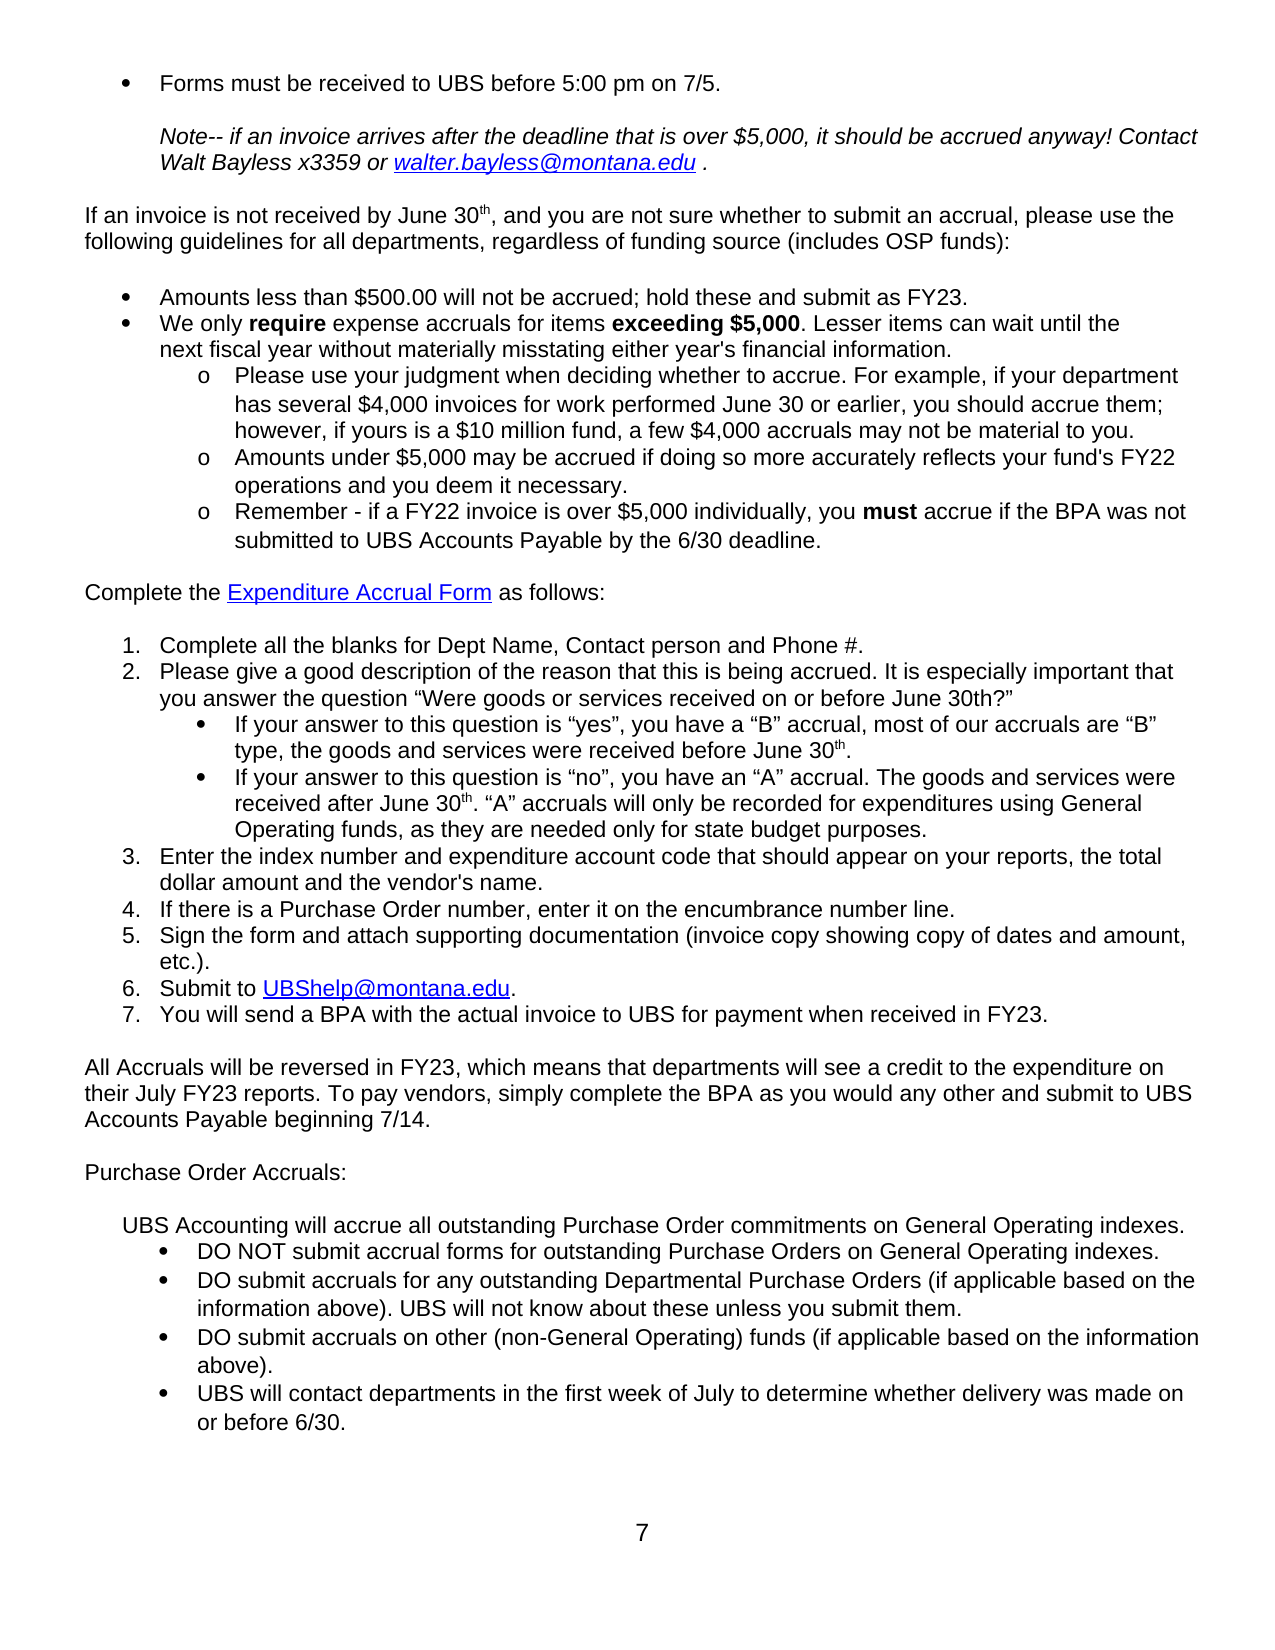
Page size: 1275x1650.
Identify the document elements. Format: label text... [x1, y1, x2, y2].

list If your answer to this question is “yes”, you have a “B” accrual, most of our accruals are “B” type, the goods and services were received before June 30th. [197, 711, 1200, 764]
list DO NOT submit accrual forms for outstanding Purchase Orders on General Operating indexes. [159, 1238, 1200, 1264]
text Complete the Expenditure Accrual Form as follows: [84, 579, 1200, 606]
list We only require expense accruals for items exceeding $5,000. Lesser items can wait until the next fiscal year without materially misstating either year's financial information. [122, 310, 1200, 362]
list UBS will contact departments in the first week of July to determine whether delivery was made on or before 6/30. [159, 1380, 1200, 1435]
list If there is a Purchase Order number, enter it on the encumbrance number line. [122, 896, 1200, 922]
list DO submit accruals on other (non-General Operating) funds (if applicable based on the information above). [159, 1323, 1200, 1378]
list Please give a good description of the reason that this is being accrued. It is especially important that you answer the question “Were goods or services received on or before June 30th?” [122, 658, 1200, 711]
list Amounts under $5,000 may be accrued if doing so more accurately reflects your fund's FY22 operations and you deem it necessary. [197, 443, 1200, 498]
list Sign the form and attach supporting documentation (invoice copy showing copy of dates and amount, etc.). [122, 922, 1200, 974]
list DO submit accruals for any outstanding Departmental Purchase Orders (if applicable based on the information above). UBS will not know about these unless you submit them. [159, 1267, 1200, 1321]
text UBS Accounting will accrue all outstanding Purchase Order commitments on General Operating indexes. [122, 1212, 1200, 1238]
list Please use your judgment when deciding whether to accrue. For example, if your department has several $4,000 invoices for work performed June 30 or earlier, you should accrue them; however, if yours is a $10 million fund, a few $4,000 accruals may not be material to you. [197, 362, 1200, 443]
list If your answer to this question is “no”, you have an “A” accrual. The goods and services were received after June 30th. “A” accruals will only be recorded for expenditures using General Operating funds, as they are needed only for state budget purposes. [197, 764, 1200, 843]
list Submit to UBShelp@montana.edu. [122, 974, 1200, 1001]
text If an invoice is not received by June 30th, and you are not sure whether to submit an accrual, please use the following guidelines for all departments, regardless of funding source (includes OSP funds): [84, 202, 1200, 255]
text Note-- if an invoice arrives after the deadline that is over $5,000, it should be accrued anyway! Contact Walt Bayless x3359 or walter.bayless@montana.edu . [159, 123, 1200, 176]
list Amounts less than $500.00 will not be accrued; hold these and submit as FY23. [122, 283, 1200, 310]
list You will send a BPA with the actual invoice to UBS for payment when received in FY23. [122, 1001, 1200, 1027]
list Forms must be received to UBS before 5:00 pm on 7/5. [122, 70, 1200, 97]
text All Accruals will be reversed in FY23, which means that departments will see a credit to the expenditure on their July FY23 reports. To pay vendors, simply complete the BPA as you would any other and submit to UBS Accounts Payable beginning 7/14. [84, 1054, 1200, 1133]
list Enter the index number and expenditure account code that should appear on your reports, the total dollar amount and the vendor's name. [122, 843, 1200, 896]
list Complete all the blanks for Dept Name, Contact person and Phone #. [122, 632, 1200, 658]
list Remember - if a FY22 invoice is over $5,000 individually, you must accrue if the BPA was not submitted to UBS Accounts Payable by the 6/30 deadline. [197, 498, 1200, 553]
text Purchase Order Accruals: [84, 1159, 1200, 1185]
